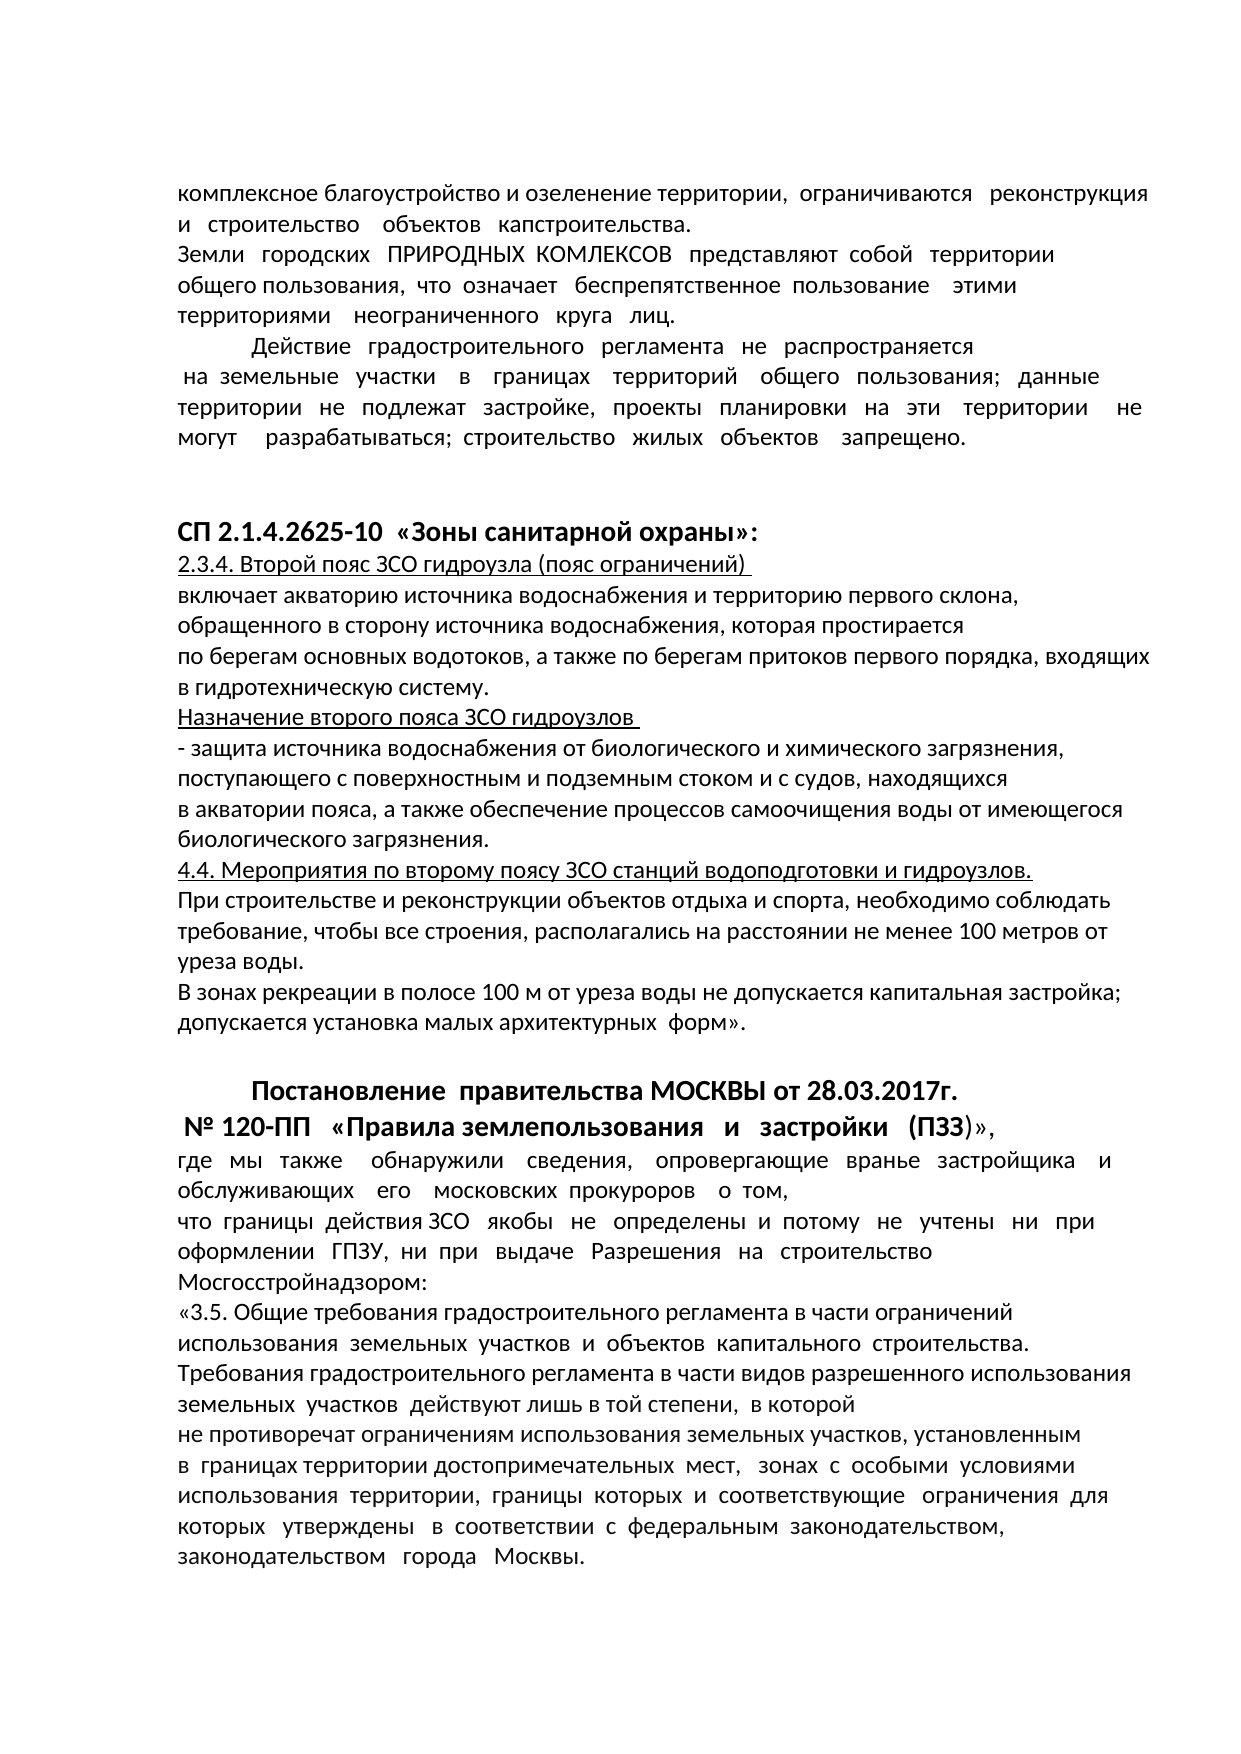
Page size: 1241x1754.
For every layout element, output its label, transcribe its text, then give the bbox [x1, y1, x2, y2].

text Назначение второго пояса ЗСО гидроузлов [177, 701, 1152, 732]
text по берегам основных водотоков, а также по берегам притоков первого порядка, входящих в гидротехническую систему. [177, 640, 1152, 701]
text - защита источника водоснабжения от биологического и химического загрязнения, поступающего с поверхностным и подземным стоком и с судов, находящихся [177, 732, 1152, 793]
text Действие градостроительного регламента не распространяется [177, 330, 1152, 360]
text СП 2.1.4.2625-10 «Зоны санитарной охраны»: [177, 513, 1152, 548]
text что границы действия ЗСО якобы не определены и потому не учтены ни при оформлении ГПЗУ, ни при выдаче Разрешения на строительство Мосгосстройнадзором: [177, 1205, 1152, 1296]
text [177, 177, 1152, 238]
text на земельные участки в границах территорий общего пользования; данные территории не подлежат застройке, проекты планировки на эти территории не могут разрабатываться; строительство жилых объектов запрещено. [177, 360, 1152, 452]
text 4.4. Мероприятия по второму поясу ЗСО станций водоподготовки и гидроузлов. [177, 854, 1152, 884]
text При строительстве и реконструкции объектов отдыха и спорта, необходимо соблюдать требование, чтобы все строения, располагались на расстоянии не менее 100 метров от уреза воды. В зонах рекреации в полосе 100 м от уреза воды не допускается капитальная застройка; допускается установка малых архитектурных форм». [177, 884, 1152, 1037]
text в границах территории достопримечательных мест, зонах с особыми условиями использования территории, границы которых и соответствующие ограничения для которых утверждены в соответствии с федеральным законодательством, законодательством города Москвы. [177, 1449, 1152, 1571]
text Земли городских ПРИРОДНЫХ КОМЛЕКСОВ представляют собой территории общего пользования, что означает беспрепятственное пользование этими территориями неограниченного круга лиц. [177, 238, 1152, 330]
text «3.5. Общие требования градостроительного регламента в части ограничений использования земельных участков и объектов капитального строительства. [177, 1296, 1152, 1357]
text Требования градостроительного регламента в части видов разрешенного использования земельных участков действуют лишь в той степени, в которой [177, 1357, 1152, 1418]
text в акватории пояса, а также обеспечение процессов самоочищения воды от имеющегося биологического загрязнения. [177, 793, 1152, 854]
text включает акваторию источника водоснабжения и территорию первого склона, обращенного в сторону источника водоснабжения, которая простирается [177, 579, 1152, 640]
text Постановление правительства МОСКВЫ от 28.03.2017г. [177, 1072, 1152, 1108]
text № 120-ПП «Правила землепользования и застройки (ПЗЗ)», [177, 1108, 1152, 1144]
text не противоречат ограничениям использования земельных участков, установленным [177, 1418, 1152, 1449]
text 2.3.4. Второй пояс ЗСО гидроузла (пояс ограничений) [177, 548, 1152, 579]
text где мы также обнаружили сведения, опровергающие вранье застройщика и обслуживающих его московских прокуроров о том, [177, 1144, 1152, 1205]
